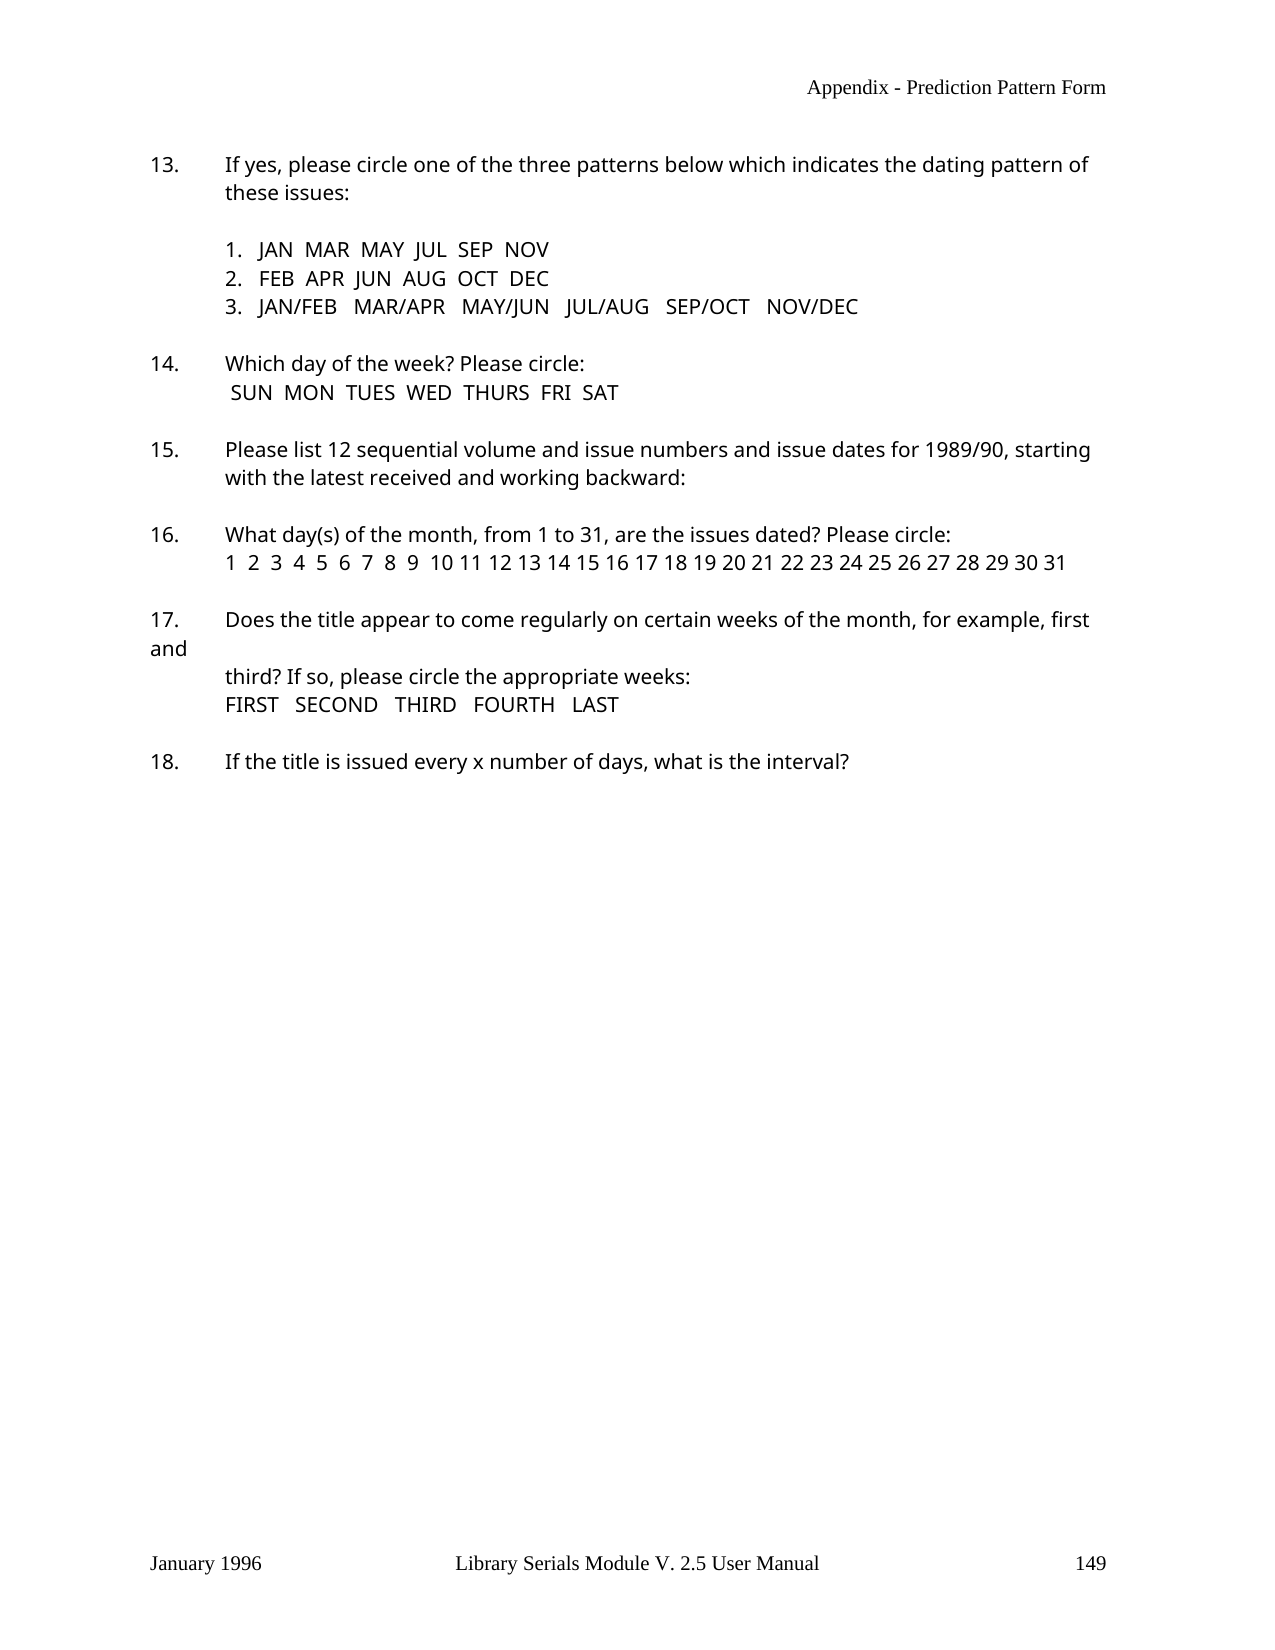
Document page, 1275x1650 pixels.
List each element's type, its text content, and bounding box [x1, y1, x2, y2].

text third? If so, please circle the appropriate weeks: [150, 662, 1125, 691]
text 18. If the title is issued every x number of days, what is the interval? [150, 747, 1125, 776]
text 15. Please list 12 sequential volume and issue numbers and issue dates for 1989/90, starting with the latest received and working backward: [150, 435, 1125, 492]
text 1. JAN MAR MAY JUL SEP NOV [150, 236, 1125, 264]
text 13. If yes, please circle one of the three patterns below which indicates the dating pattern of these issues: [150, 150, 1125, 207]
text 2. FEB APR JUN AUG OCT DEC [150, 264, 1125, 292]
text 17. Does the title appear to come regularly on certain weeks of the month, for example, first and [150, 605, 1125, 662]
text 16. What day(s) of the month, from 1 to 31, are the issues dated? Please circle: [150, 520, 1125, 548]
text 3. JAN/FEB MAR/APR MAY/JUN JUL/AUG SEP/OCT NOV/DEC [150, 292, 1125, 321]
text 14. Which day of the week? Please circle: [150, 349, 1125, 378]
text FIRST SECOND THIRD FOURTH LAST [150, 691, 1125, 719]
text SUN MON TUES WED THURS FRI SAT [150, 378, 1125, 406]
text 1 2 3 4 5 6 7 8 9 10 11 12 13 14 15 16 17 18 19 20 21 22 23 24 25 26 27 28 29 30 31 [150, 548, 1125, 577]
